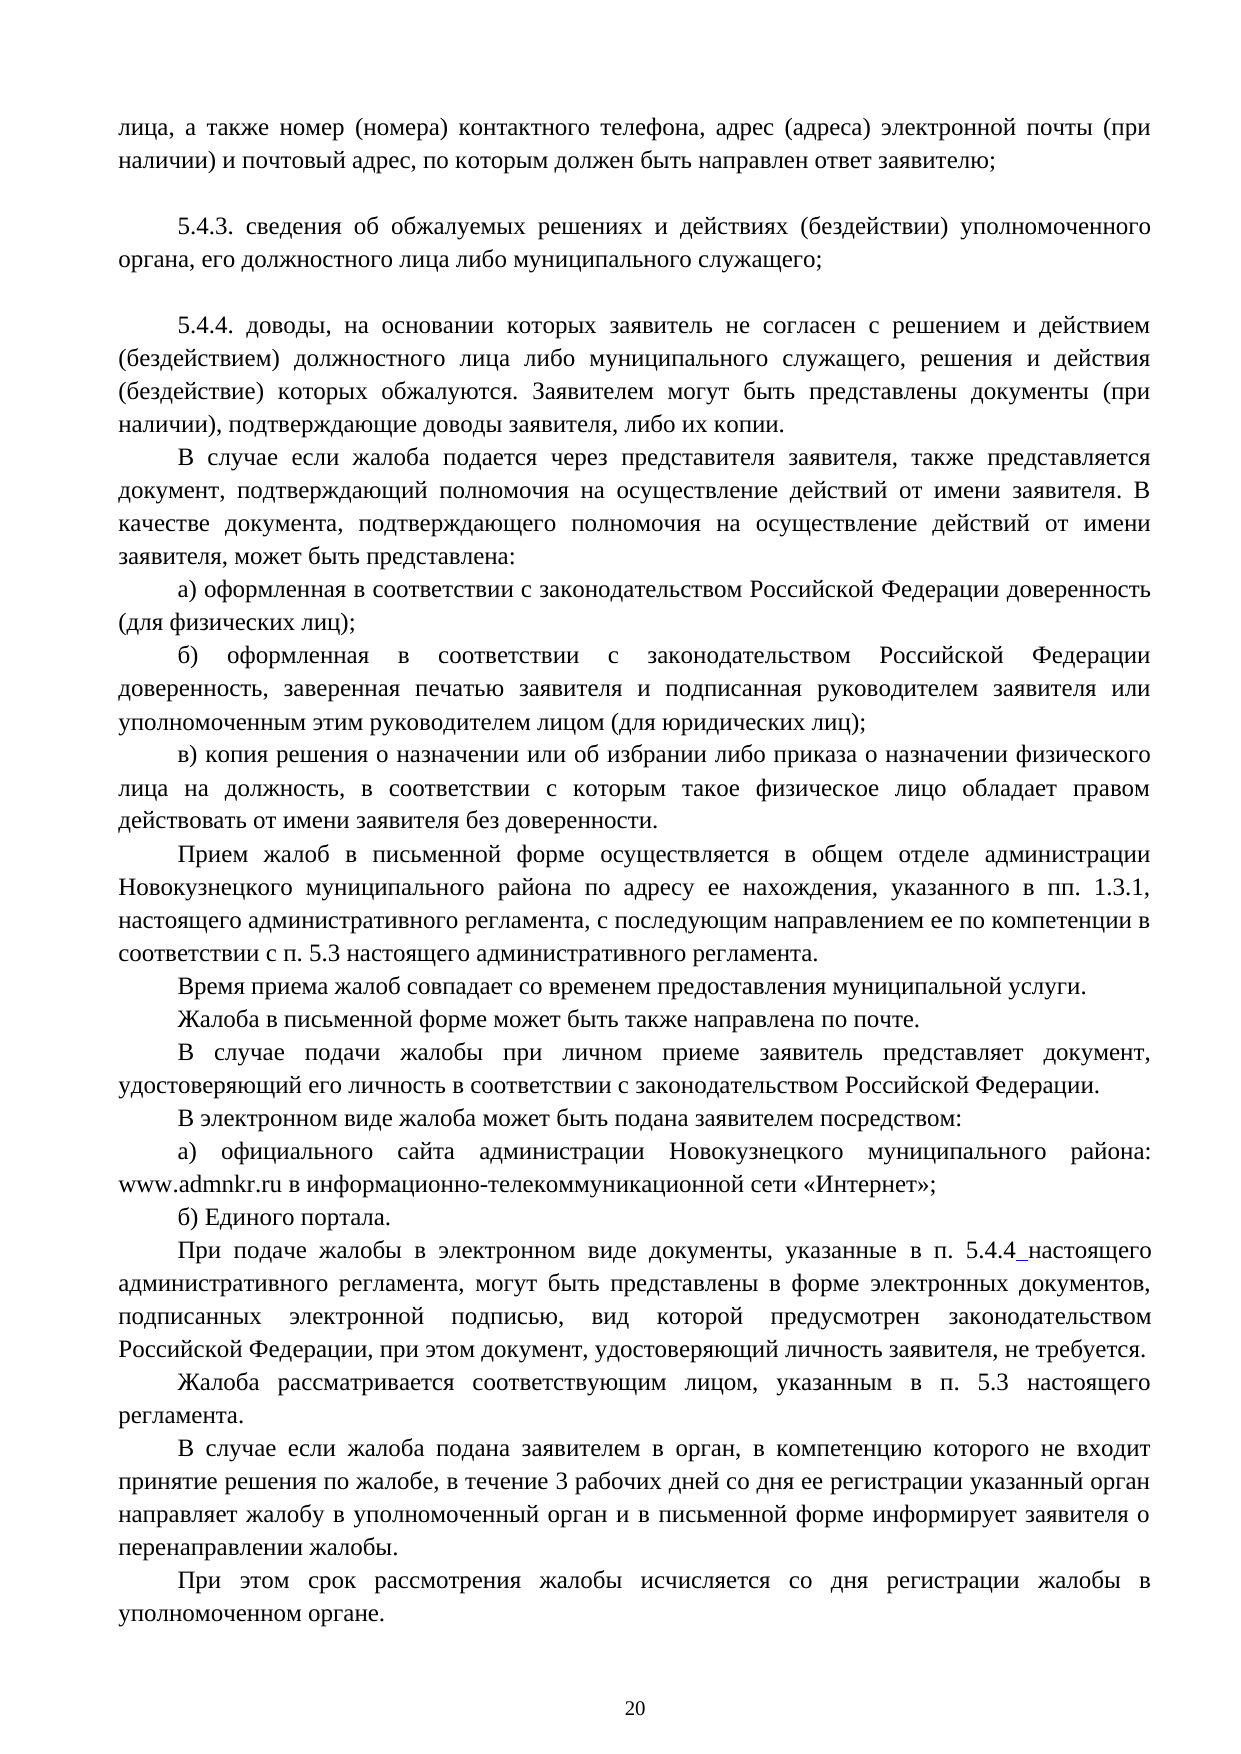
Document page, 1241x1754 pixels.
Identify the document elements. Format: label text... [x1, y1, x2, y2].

text При подаче жалобы в электронном виде документы, указанные в п. 5.4.4 настоящего административного регламента, могут быть представлены в форме электронных документов, подписанных электронной подписью, вид которой предусмотрен законодательством Российской Федерации, при этом документ, удостоверяющий личность заявителя, не требуется. [118, 1235, 1152, 1363]
text а) оформленная в соответствии с законодательством Российской Федерации доверенность (для физических лиц); [118, 574, 1152, 636]
text 5.4.3. сведения об обжалуемых решениях и действиях (бездействии) уполномоченного органа, его должностного лица либо муниципального служащего; [118, 211, 1152, 273]
text в) копия решения о назначении или об избрании либо приказа о назначении физического лица на должность, в соответствии с которым такое физическое лицо обладает правом действовать от имени заявителя без доверенности. [118, 739, 1152, 834]
text В электронном виде жалоба может быть подана заявителем посредством: [118, 1103, 1152, 1132]
text В случае если жалоба подается через представителя заявителя, также представляется документ, подтверждающий полномочия на осуществление действий от имени заявителя. В качестве документа, подтверждающего полномочия на осуществление действий от имени заявителя, может быть представлена: [118, 442, 1152, 570]
text При этом срок рассмотрения жалобы исчисляется со дня регистрации жалобы в уполномоченном органе. [118, 1565, 1152, 1627]
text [118, 112, 1152, 174]
text В случае если жалоба подана заявителем в орган, в компетенцию которого не входит принятие решения по жалобе, в течение 3 рабочих дней со дня ее регистрации указанный орган направляет жалобу в уполномоченный орган и в письменной форме информирует заявителя о перенаправлении жалобы. [118, 1433, 1152, 1561]
text 5.4.4. доводы, на основании которых заявитель не согласен с решением и действием (бездействием) должностного лица либо муниципального служащего, решения и действия (бездействие) которых обжалуются. Заявителем могут быть представлены документы (при наличии), подтверждающие доводы заявителя, либо их копии. [118, 310, 1152, 438]
text а) официального сайта администрации Новокузнецкого муниципального района: www.admnkr.ru в информационно-телекоммуникационной сети «Интернет»; [118, 1136, 1152, 1198]
text б) Единого портала. [118, 1202, 1152, 1231]
text Время приема жалоб совпадает со временем предоставления муниципальной услуги. [118, 971, 1152, 999]
text Жалоба рассматривается соответствующим лицом, указанным в п. 5.3 настоящего регламента. [118, 1367, 1152, 1429]
text Жалоба в письменной форме может быть также направлена по почте. [118, 1004, 1152, 1032]
text В случае подачи жалобы при личном приеме заявитель представляет документ, удостоверяющий его личность в соответствии с законодательством Российской Федерации. [118, 1037, 1152, 1098]
text Прием жалоб в письменной форме осуществляется в общем отделе администрации Новокузнецкого муниципального района по адресу ее нахождения, указанного в пп. 1.3.1, настоящего административного регламента, с последующим направлением ее по компетенции в соответствии с п. 5.3 настоящего административного регламента. [118, 839, 1152, 966]
text б) оформленная в соответствии с законодательством Российской Федерации доверенность, заверенная печатью заявителя и подписанная руководителем заявителя или уполномоченным этим руководителем лицом (для юридических лиц); [118, 641, 1152, 735]
